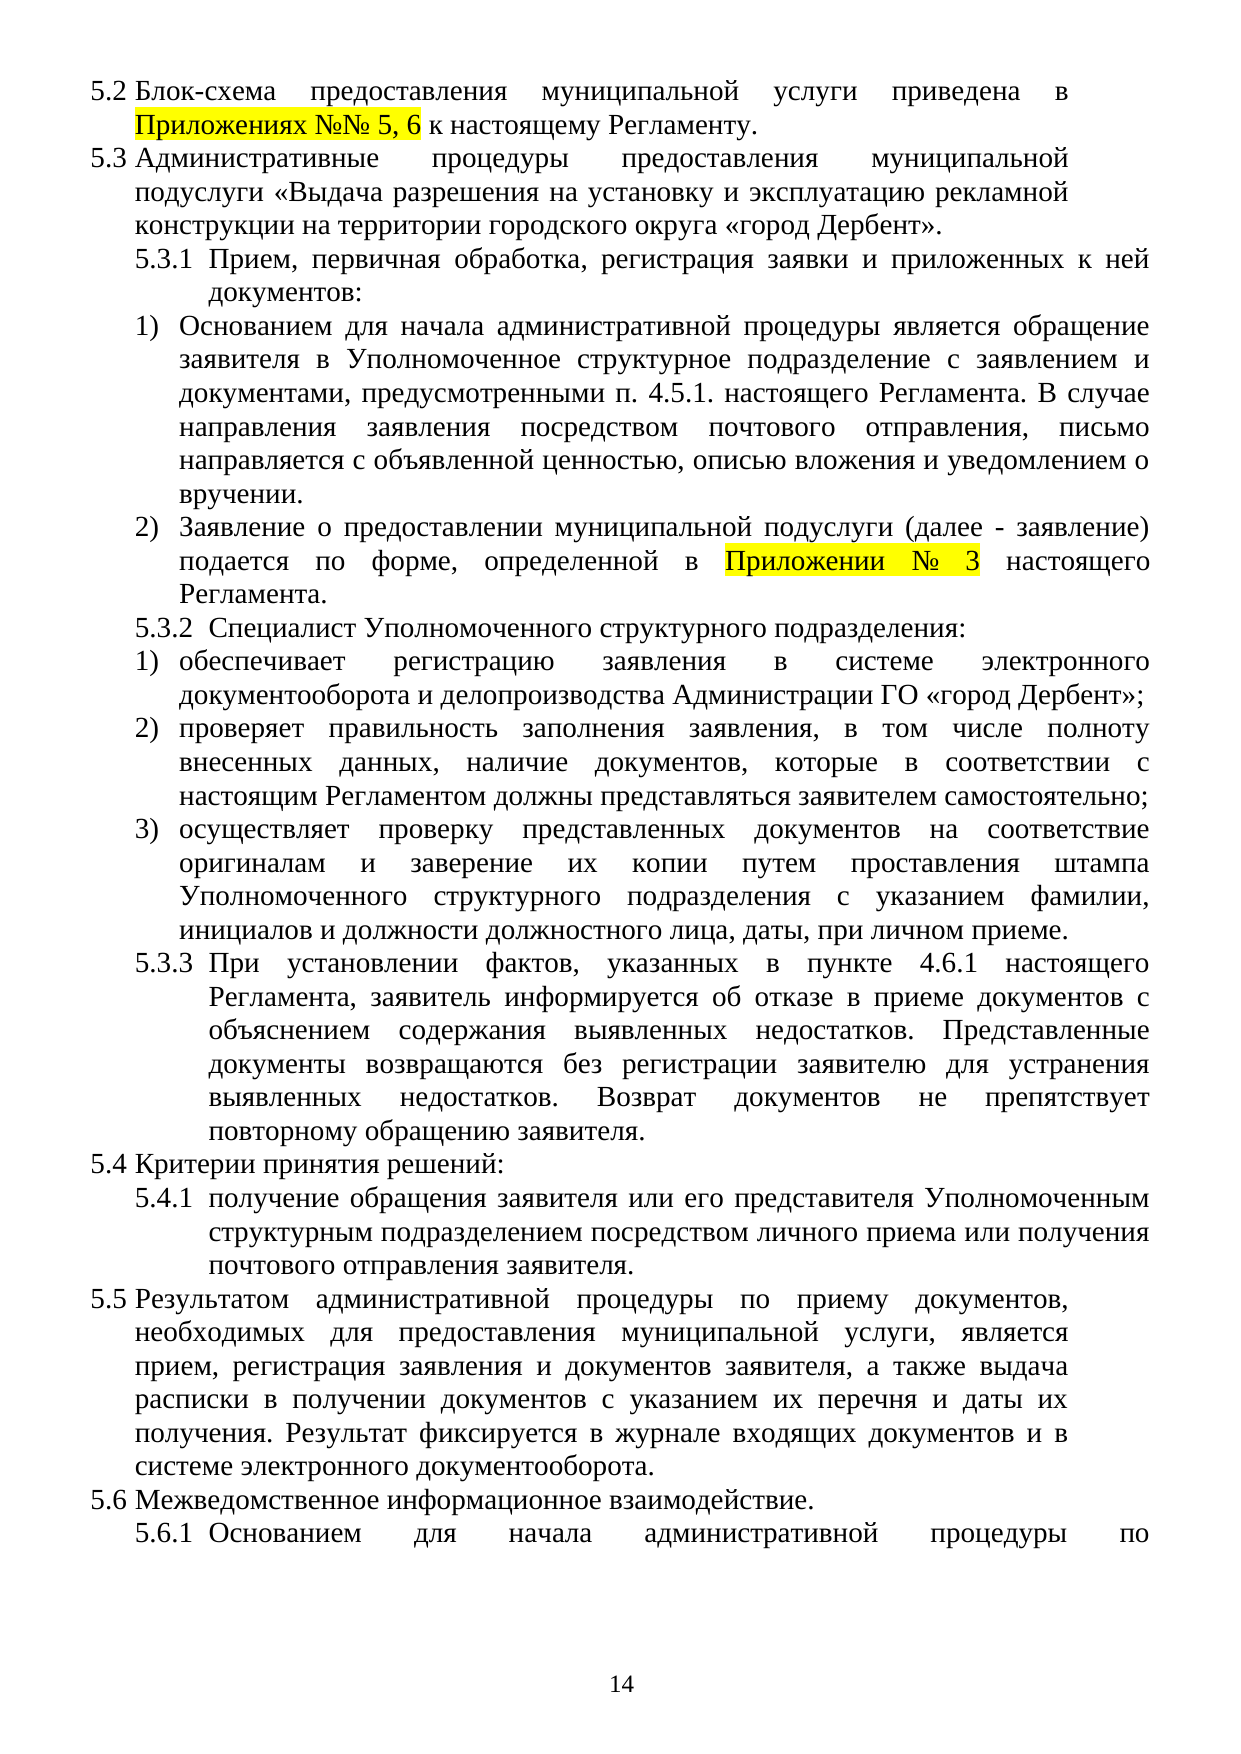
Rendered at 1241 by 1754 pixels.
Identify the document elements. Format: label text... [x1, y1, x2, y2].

list Специалист Уполномоченного структурного подразделения: [134, 611, 1150, 644]
list Основанием для начала административной процедуры является обращение заявителя в Уполномоченное структурное подразделение с заявлением и документами, предусмотренными п. 4.5.1. настоящего Регламента. В случае направления заявления посредством почтового отправления, письмо направляется с объявленной ценностью, описью вложения и уведомлением о вручении. [134, 309, 1150, 510]
list Административные процедуры предоставления муниципальной подуслуги «Выдача разрешения на установку и эксплуатацию рекламной конструкции на территории городского округа «город Дербент». [90, 141, 1069, 242]
list Блок-схема предоставления муниципальной услуги приведена в Приложениях №№ 5, 6 к настоящему Регламенту. [90, 74, 1069, 141]
list Заявление о предоставлении муниципальной подуслуги (далее - заявление) подается по форме, определенной в Приложении № 3 настоящего Регламента. [134, 510, 1150, 611]
list Результатом административной процедуры по приему документов, необходимых для предоставления муниципальной услуги, является прием, регистрация заявления и документов заявителя, а также выдача расписки в получении документов с указанием их перечня и даты их получения. Результат фиксируется в журнале входящих документов и в системе электронного документооборота. [90, 1281, 1069, 1483]
list обеспечивает регистрацию заявления в системе электронного документооборота и делопроизводства Администрации ГО «город Дербент»; [134, 644, 1150, 711]
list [134, 1516, 1150, 1550]
list При установлении фактов, указанных в пункте 4.6.1 настоящего Регламента, заявитель информируется об отказе в приеме документов с объяснением содержания выявленных недостатков. Представленные документы возвращаются без регистрации заявителю для устранения выявленных недостатков. Возврат документов не препятствует повторному обращению заявителя. [134, 946, 1150, 1147]
list осуществляет проверку представленных документов на соответствие оригиналам и заверение их копии путем проставления штампа Уполномоченного структурного подразделения с указанием фамилии, инициалов и должности должностного лица, даты, при личном приеме. [134, 812, 1150, 946]
list Прием, первичная обработка, регистрация заявки и приложенных к ней документов: [134, 242, 1150, 309]
list Межведомственное информационное взаимодействие. [90, 1483, 1069, 1516]
list проверяет правильность заполнения заявления, в том числе полноту внесенных данных, наличие документов, которые в соответствии с настоящим Регламентом должны представляться заявителем самостоятельно; [134, 711, 1150, 812]
list Критерии принятия решений: [90, 1147, 1069, 1181]
list получение обращения заявителя или его представителя Уполномоченным структурным подразделением посредством личного приема или получения почтового отправления заявителя. [134, 1181, 1150, 1281]
